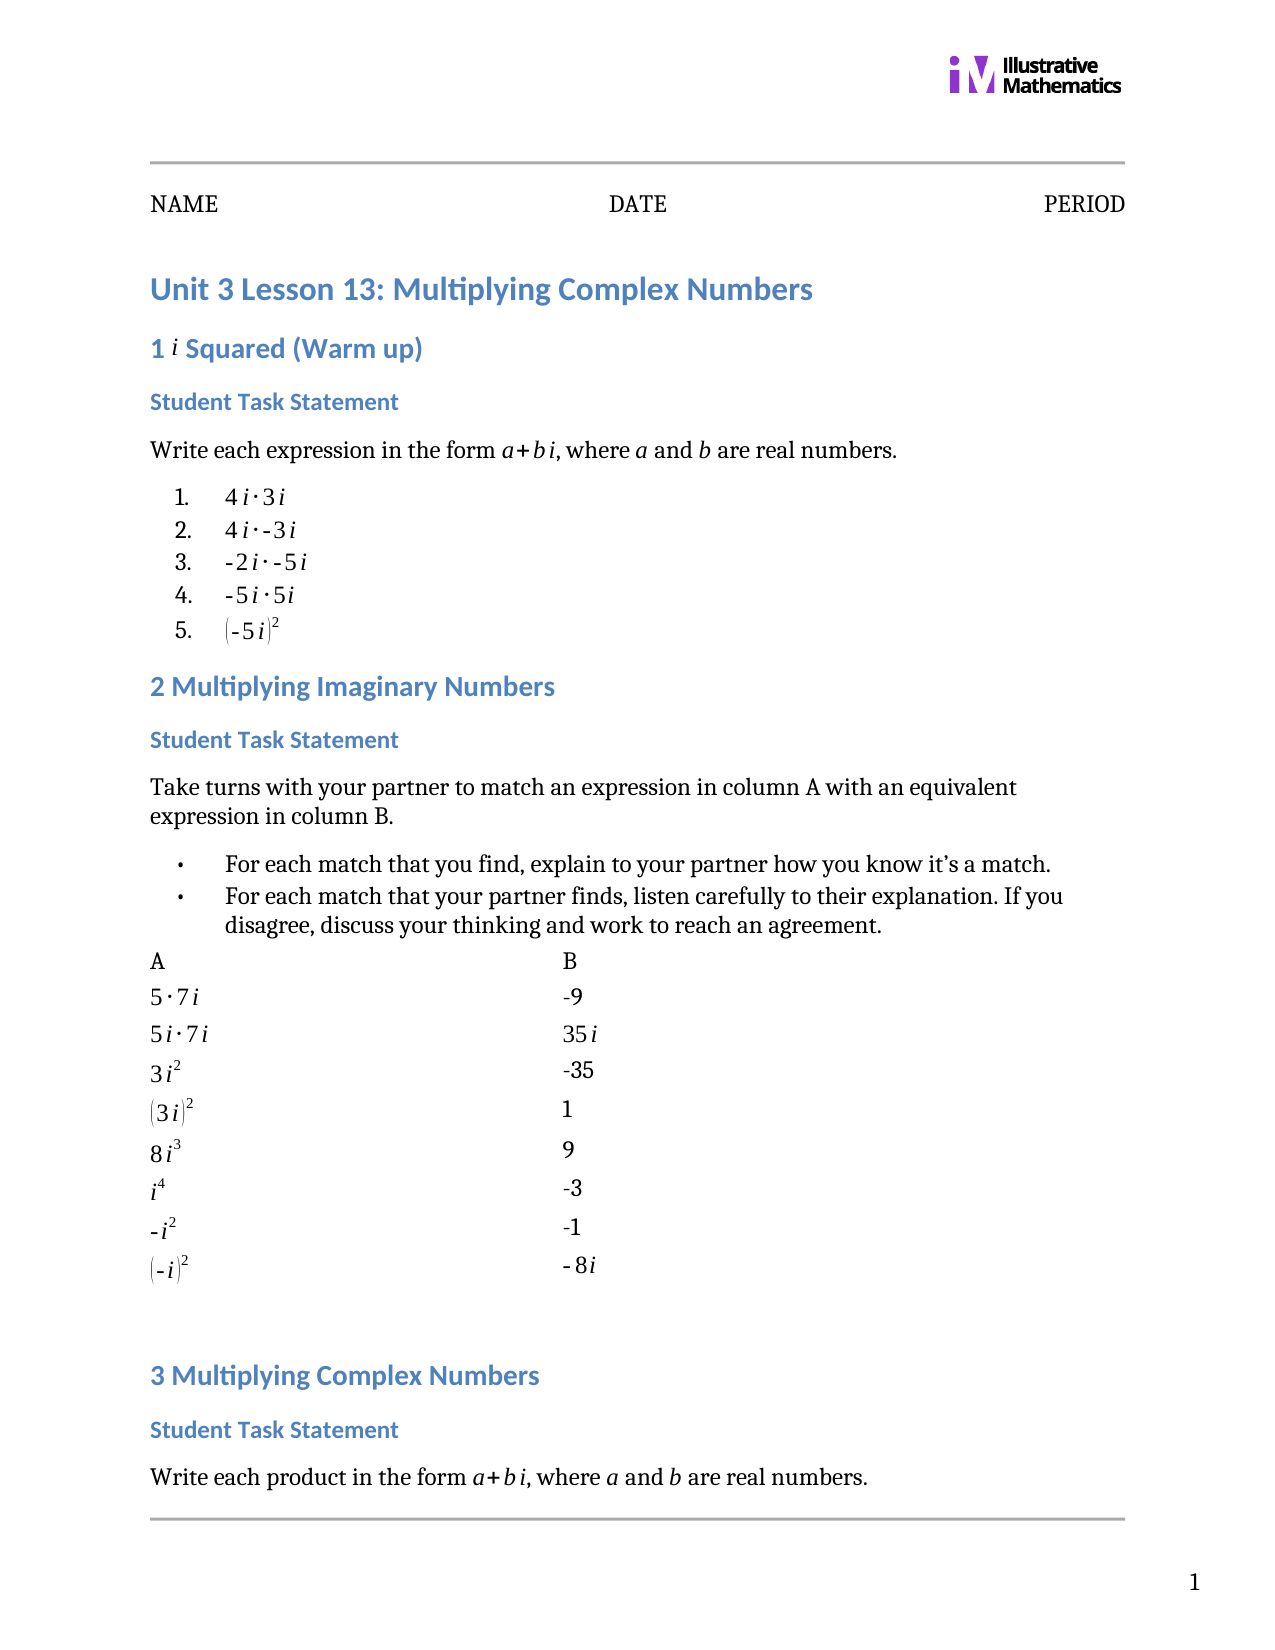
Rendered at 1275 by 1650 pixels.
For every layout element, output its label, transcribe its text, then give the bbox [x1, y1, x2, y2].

subtitle Student Task Statement [150, 386, 1125, 417]
subtitle Unit 3 Lesson 13: Multiplying Complex Numbers [150, 268, 1125, 309]
subtitle Student Task Statement [150, 1414, 1125, 1444]
subtitle 1 Squared (Warm up) [150, 330, 1125, 366]
list For each match that your partner finds, listen carefully to their explanation. If you disagree, discuss your thinking and work to reach an agreement. [175, 882, 1125, 939]
text Take turns with your partner to match an expression in column A with an equivalent expression in column B. [150, 773, 1125, 831]
table_cell -9 [551, 980, 964, 1016]
table_cell -1 [551, 1209, 964, 1248]
table_header A [139, 943, 551, 979]
table_cell [139, 1132, 551, 1171]
table_cell -35 [551, 1052, 964, 1091]
table_cell -3 [551, 1171, 964, 1209]
list For each match that you find, explain to your partner how you know it’s a match. [175, 849, 1125, 878]
table_cell 1 [551, 1091, 964, 1132]
table_cell [551, 1016, 964, 1052]
table_cell [139, 1171, 551, 1209]
table_cell [139, 1052, 551, 1091]
subtitle 3 Multiplying Complex Numbers [150, 1357, 1125, 1393]
table_cell [551, 1248, 964, 1289]
table_header B [551, 943, 964, 979]
table_cell [139, 980, 551, 1016]
table_cell [139, 1016, 551, 1052]
picture [949, 55, 1121, 93]
table_cell 9 [551, 1132, 964, 1171]
table_cell [139, 1209, 551, 1248]
table_cell [139, 1091, 551, 1132]
subtitle 2 Multiplying Imaginary Numbers [150, 668, 1125, 703]
table_cell [139, 1248, 551, 1289]
text Write each expression in the form , where and are real numbers. [150, 436, 1125, 464]
subtitle Student Task Statement [150, 724, 1125, 754]
text Write each product in the form , where and are real numbers. [150, 1463, 1125, 1492]
